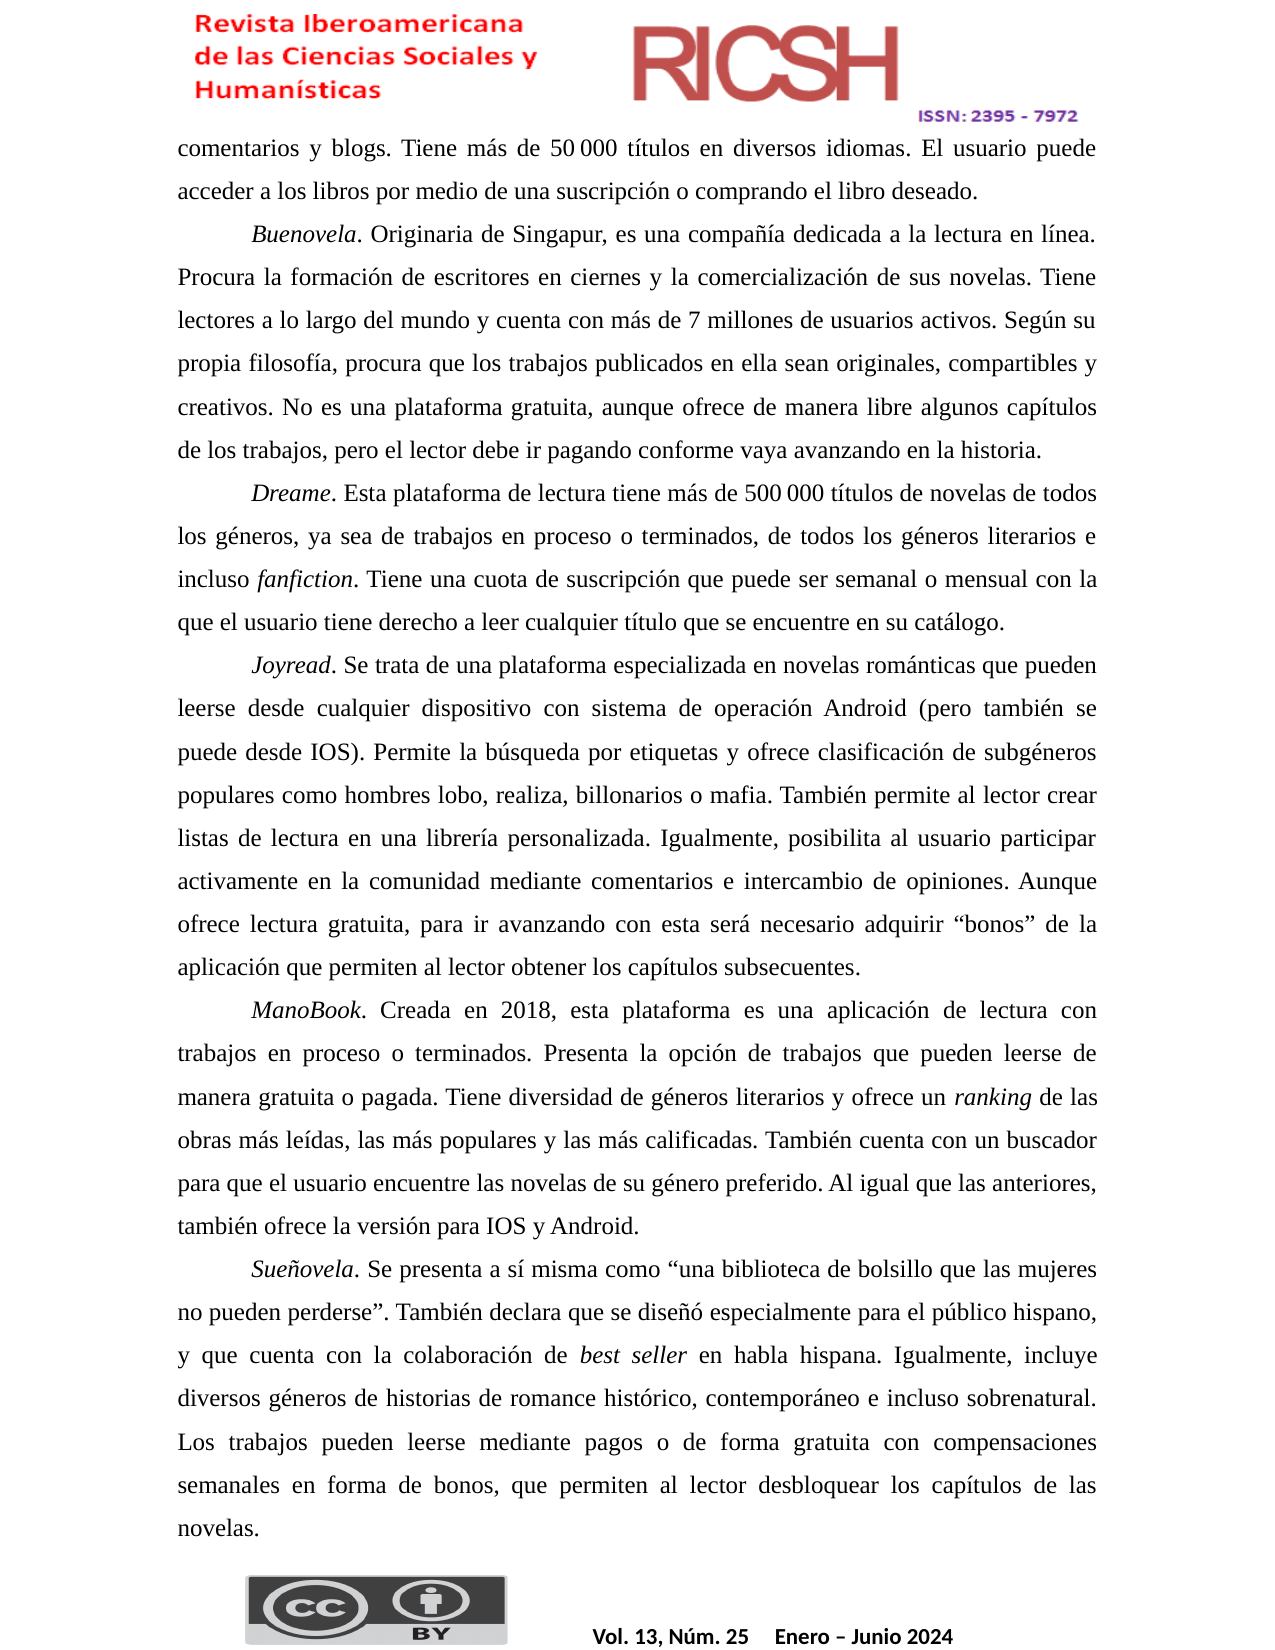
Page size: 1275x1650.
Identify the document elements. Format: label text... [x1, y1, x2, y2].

text Joyread. Se trata de una plataforma especializada en novelas románticas que pueden leerse desde cualquier dispositivo con sistema de operación Android (pero también se puede desde IOS). Permite la búsqueda por etiquetas y ofrece clasificación de subgéneros populares como hombres lobo, realiza, billonarios o mafia. También permite al lector crear listas de lectura en una librería personalizada. Igualmente, posibilita al usuario participar activamente en la comunidad mediante comentarios e intercambio de opiniones. Aunque ofrece lectura gratuita, para ir avanzando con esta será necesario adquirir “bonos” de la aplicación que permiten al lector obtener los capítulos subsecuentes. [177, 650, 1098, 981]
picture [245, 1575, 508, 1645]
text Sueñovela. Se presenta a sí misma como “una biblioteca de bolsillo que las mujeres no pueden perderse”. También declara que se diseñó especialmente para el público hispano, y que cuenta con la colaboración de best seller en habla hispana. Igualmente, incluye diversos géneros de historias de romance histórico, contemporáneo e incluso sobrenatural. Los trabajos pueden leerse mediante pagos o de forma gratuita con compensaciones semanales en forma de bonos, que permiten al lector desbloquear los capítulos de las novelas. [177, 1254, 1098, 1542]
text Buenovela. Originaria de Singapur, es una compañía dedicada a la lectura en línea. Procura la formación de escritores en ciernes y la comercialización de sus novelas. Tiene lectores a lo largo del mundo y cuenta con más de 7 millones de usuarios activos. Según su propia filosofía, procura que los trabajos publicados en ella sean originales, compartibles y creativos. No es una plataforma gratuita, aunque ofrece de manera libre algunos capítulos de los trabajos, pero el lector debe ir pagando conforme vaya avanzando en la historia. [177, 219, 1098, 463]
text Dreame. Esta plataforma de lectura tiene más de 500 000 títulos de novelas de todos los géneros, ya sea de trabajos en proceso o terminados, de todos los géneros literarios e incluso fanfiction. Tiene una cuota de suscripción que puede ser semanal o mensual con la que el usuario tiene derecho a leer cualquier título que se encuentre en su catálogo. [177, 478, 1098, 636]
text ManoBook. Creada en 2018, esta plataforma es una aplicación de lectura con trabajos en proceso o terminados. Presenta la opción de trabajos que pueden leerse de manera gratuita o pagada. Tiene diversidad de géneros literarios y ofrece un ranking de las obras más leídas, las más populares y las más calificadas. También cuenta con un buscador para que el usuario encuentre las novelas de su género preferido. Al igual que las anteriores, también ofrece la versión para IOS y Android. [177, 995, 1098, 1240]
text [177, 133, 1098, 205]
picture [194, 14, 1081, 124]
